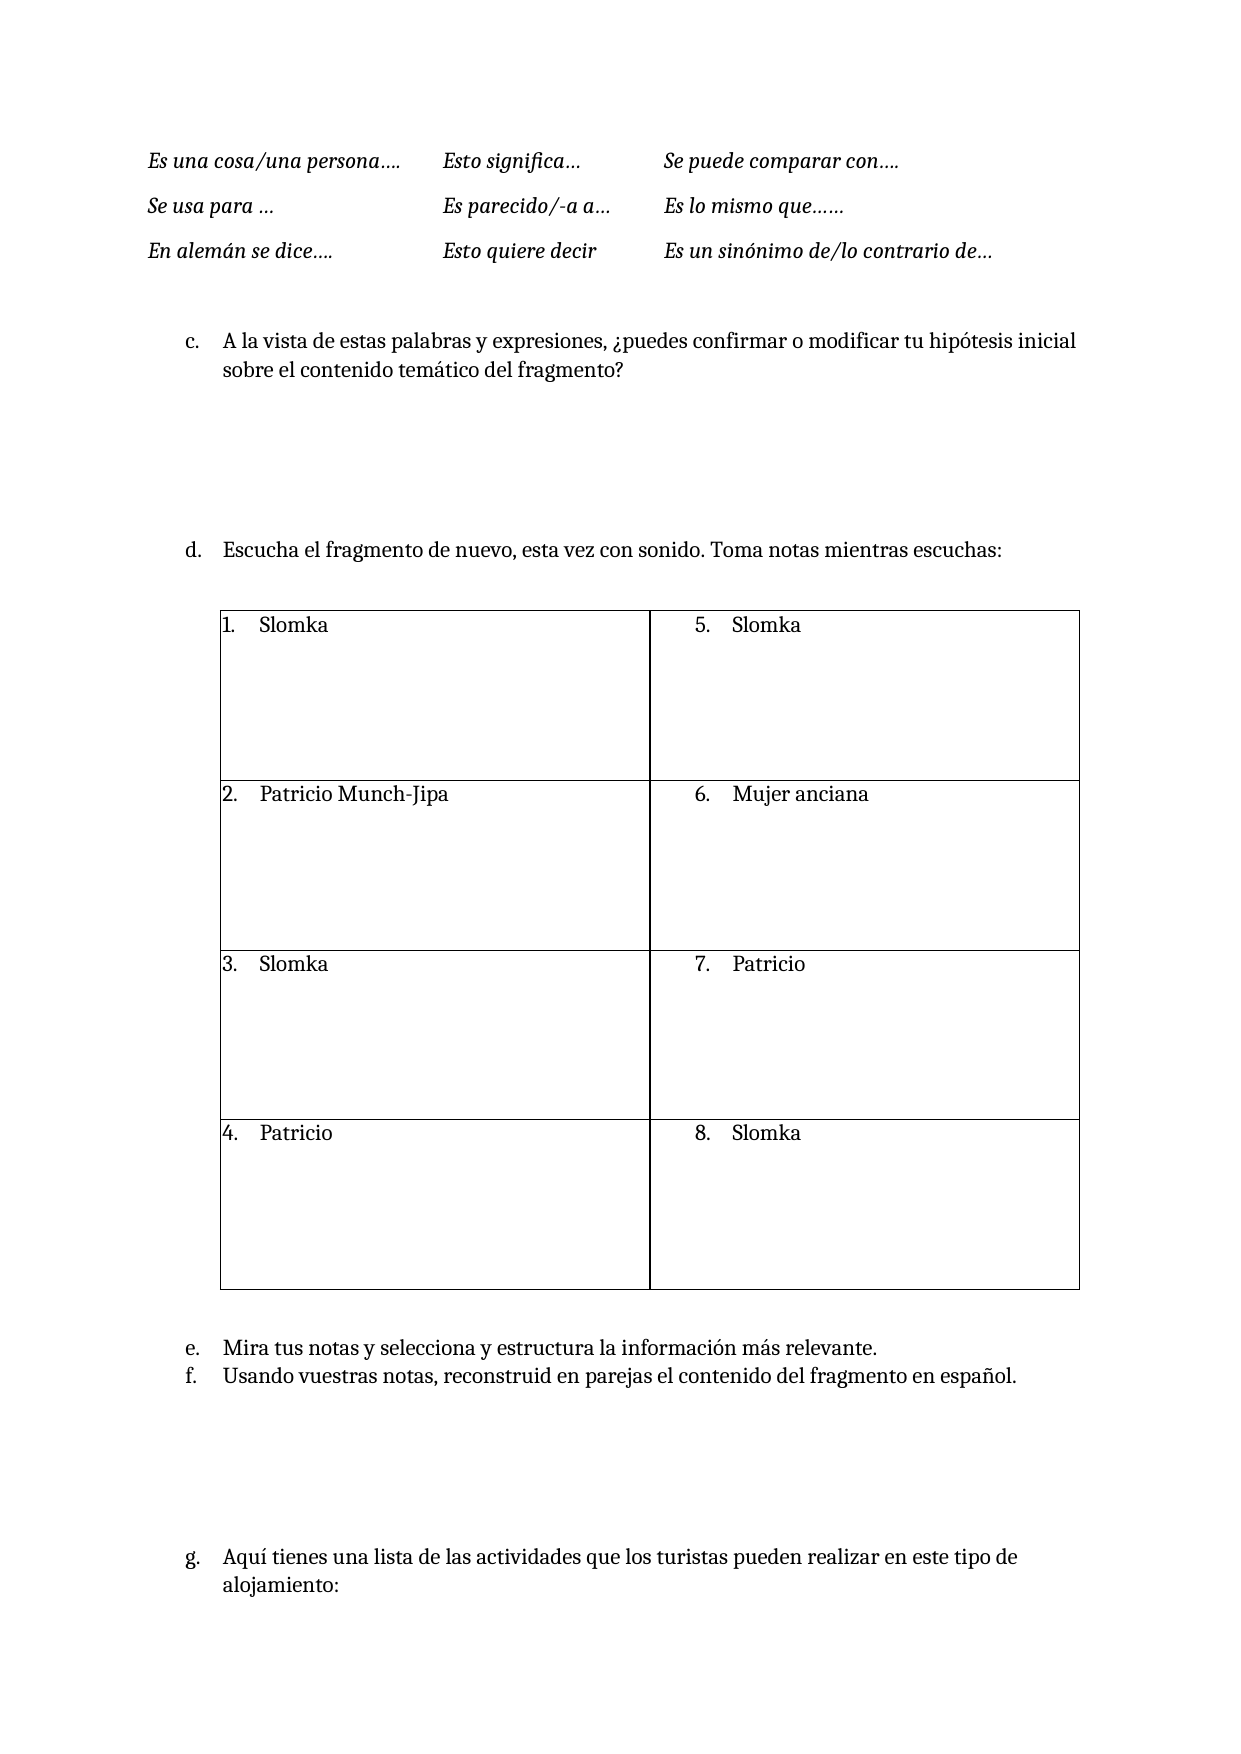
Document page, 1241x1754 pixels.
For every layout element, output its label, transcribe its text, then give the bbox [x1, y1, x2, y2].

list Escucha el fragmento de nuevo, esta vez con sonido. Toma notas mientras escuchas: [185, 537, 1093, 563]
table_cell Slomka [651, 1120, 1079, 1289]
table_header Slomka [221, 611, 649, 780]
list Usando vuestras notas, reconstruid en parejas el contenido del fragmento en español. [185, 1363, 1093, 1390]
table_cell Slomka [221, 951, 649, 1119]
table_cell Patricio [651, 951, 1079, 1119]
table_cell Mujer anciana [651, 781, 1079, 949]
table_cell Patricio [221, 1120, 649, 1289]
list Mira tus notas y selecciona y estructura la información más relevante. [185, 1335, 1093, 1361]
text Es una cosa/una persona…. Esto significa… Se puede comparar con…. [148, 148, 1093, 174]
table_header Slomka [651, 611, 1079, 780]
list Aquí tienes una lista de las actividades que los turistas pueden realizar en este tipo de alojamiento: [185, 1544, 1093, 1598]
text En alemán se dice…. Esto quiere decir Es un sinónimo de/lo contrario de… [148, 238, 1093, 264]
list A la vista de estas palabras y expresiones, ¿puedes confirmar o modificar tu hipótesis inicial sobre el contenido temático del fragmento? [185, 328, 1093, 383]
table_cell Patricio Munch-Jipa [221, 781, 649, 949]
text Se usa para … Es parecido/-a a… Es lo mismo que…… [148, 193, 1093, 219]
